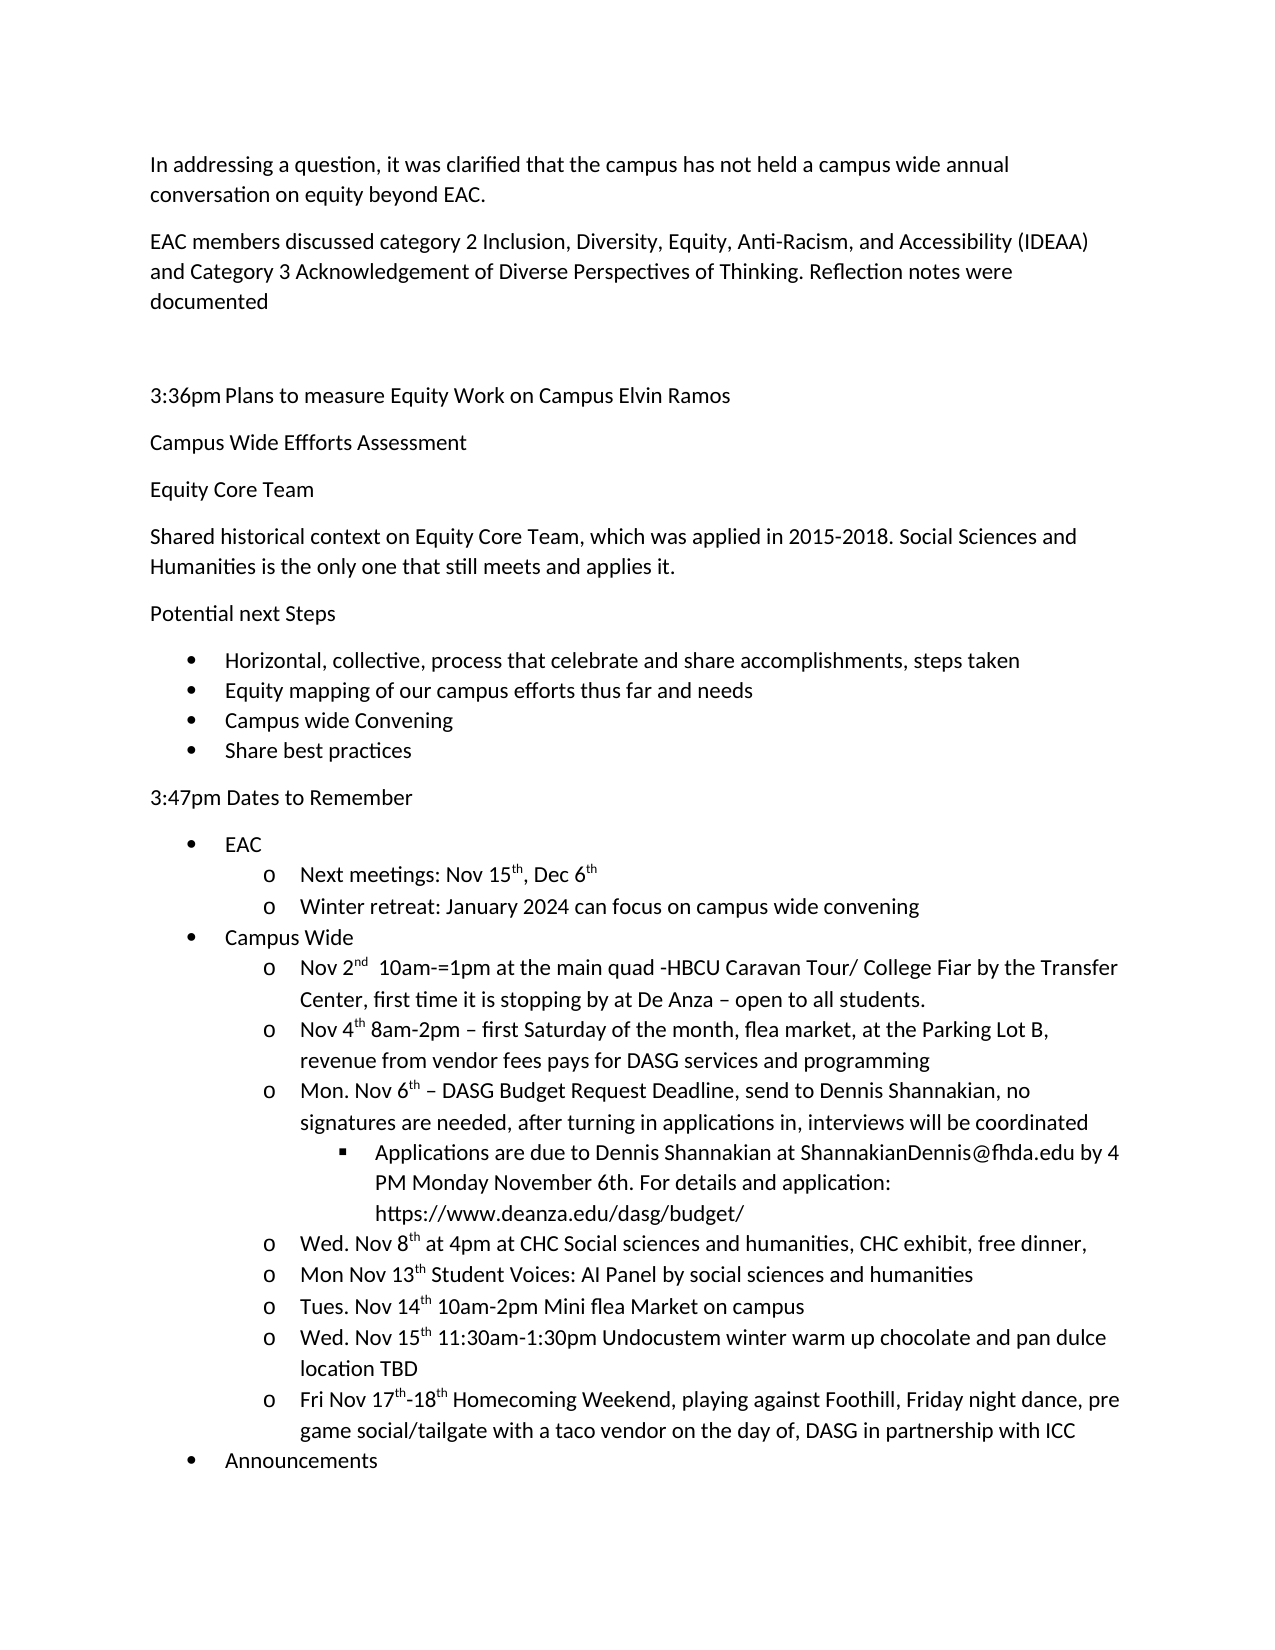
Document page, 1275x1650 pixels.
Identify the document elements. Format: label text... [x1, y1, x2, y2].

list Applications are due to Dennis Shannakian at ShannakianDennis@fhda.edu by 4 PM Monday November 6th. For details and application: https://www.deanza.edu/dasg/budget/ [337, 1138, 1125, 1227]
list EAC [187, 830, 1125, 858]
list Mon Nov 13th Student Voices: AI Panel by social sciences and humanities [262, 1260, 1125, 1289]
text Campus Wide Effforts Assessment [150, 428, 1125, 456]
text Shared historical context on Equity Core Team, which was applied in 2015-2018. Social Sciences and Humanities is the only one that still meets and applies it. [150, 522, 1125, 580]
list Winter retreat: January 2024 can focus on campus wide convening [262, 892, 1125, 921]
list Campus wide Convening [187, 706, 1125, 734]
list Tues. Nov 14th 10am-2pm Mini flea Market on campus [262, 1292, 1125, 1321]
list Announcements [187, 1446, 1125, 1474]
list Wed. Nov 8th at 4pm at CHC Social sciences and humanities, CHC exhibit, free dinner, [262, 1229, 1125, 1258]
list Next meetings: Nov 15th, Dec 6th [262, 860, 1125, 889]
list Share best practices [187, 736, 1125, 764]
list Horizontal, collective, process that celebrate and share accomplishments, steps taken [187, 646, 1125, 674]
text Equity Core Team [150, 475, 1125, 503]
text In addressing a question, it was clarified that the campus has not held a campus wide annual conversation on equity beyond EAC. [150, 150, 1125, 208]
list Equity mapping of our campus efforts thus far and needs [187, 676, 1125, 704]
list Nov 4th 8am-2pm – first Saturday of the month, flea market, at the Parking Lot B, revenue from vendor fees pays for DASG services and programming [262, 1015, 1125, 1074]
list Fri Nov 17th-18th Homecoming Weekend, playing against Foothill, Friday night dance, pre game social/tailgate with a taco vendor on the day of, DASG in partnership with ICC [262, 1385, 1125, 1444]
text EAC members discussed category 2 Inclusion, Diversity, Equity, Anti-Racism, and Accessibility (IDEAA) and Category 3 Acknowledgement of Diverse Perspectives of Thinking. Reflection notes were documented [150, 227, 1125, 316]
text Potential next Steps [150, 599, 1125, 627]
text 3:47pm Dates to Remember [150, 783, 1125, 811]
list Nov 2nd 10am-=1pm at the main quad -HBCU Caravan Tour/ College Fiar by the Transfer Center, first time it is stopping by at De Anza – open to all students. [262, 953, 1125, 1013]
list Mon. Nov 6th – DASG Budget Request Deadline, send to Dennis Shannakian, no signatures are needed, after turning in applications in, interviews will be coordinated [262, 1077, 1125, 1136]
list Wed. Nov 15th 11:30am-1:30pm Undocustem winter warm up chocolate and pan dulce location TBD [262, 1323, 1125, 1383]
list Campus Wide [187, 923, 1125, 951]
text 3:36pm Plans to measure Equity Work on Campus Elvin Ramos [150, 381, 1125, 409]
